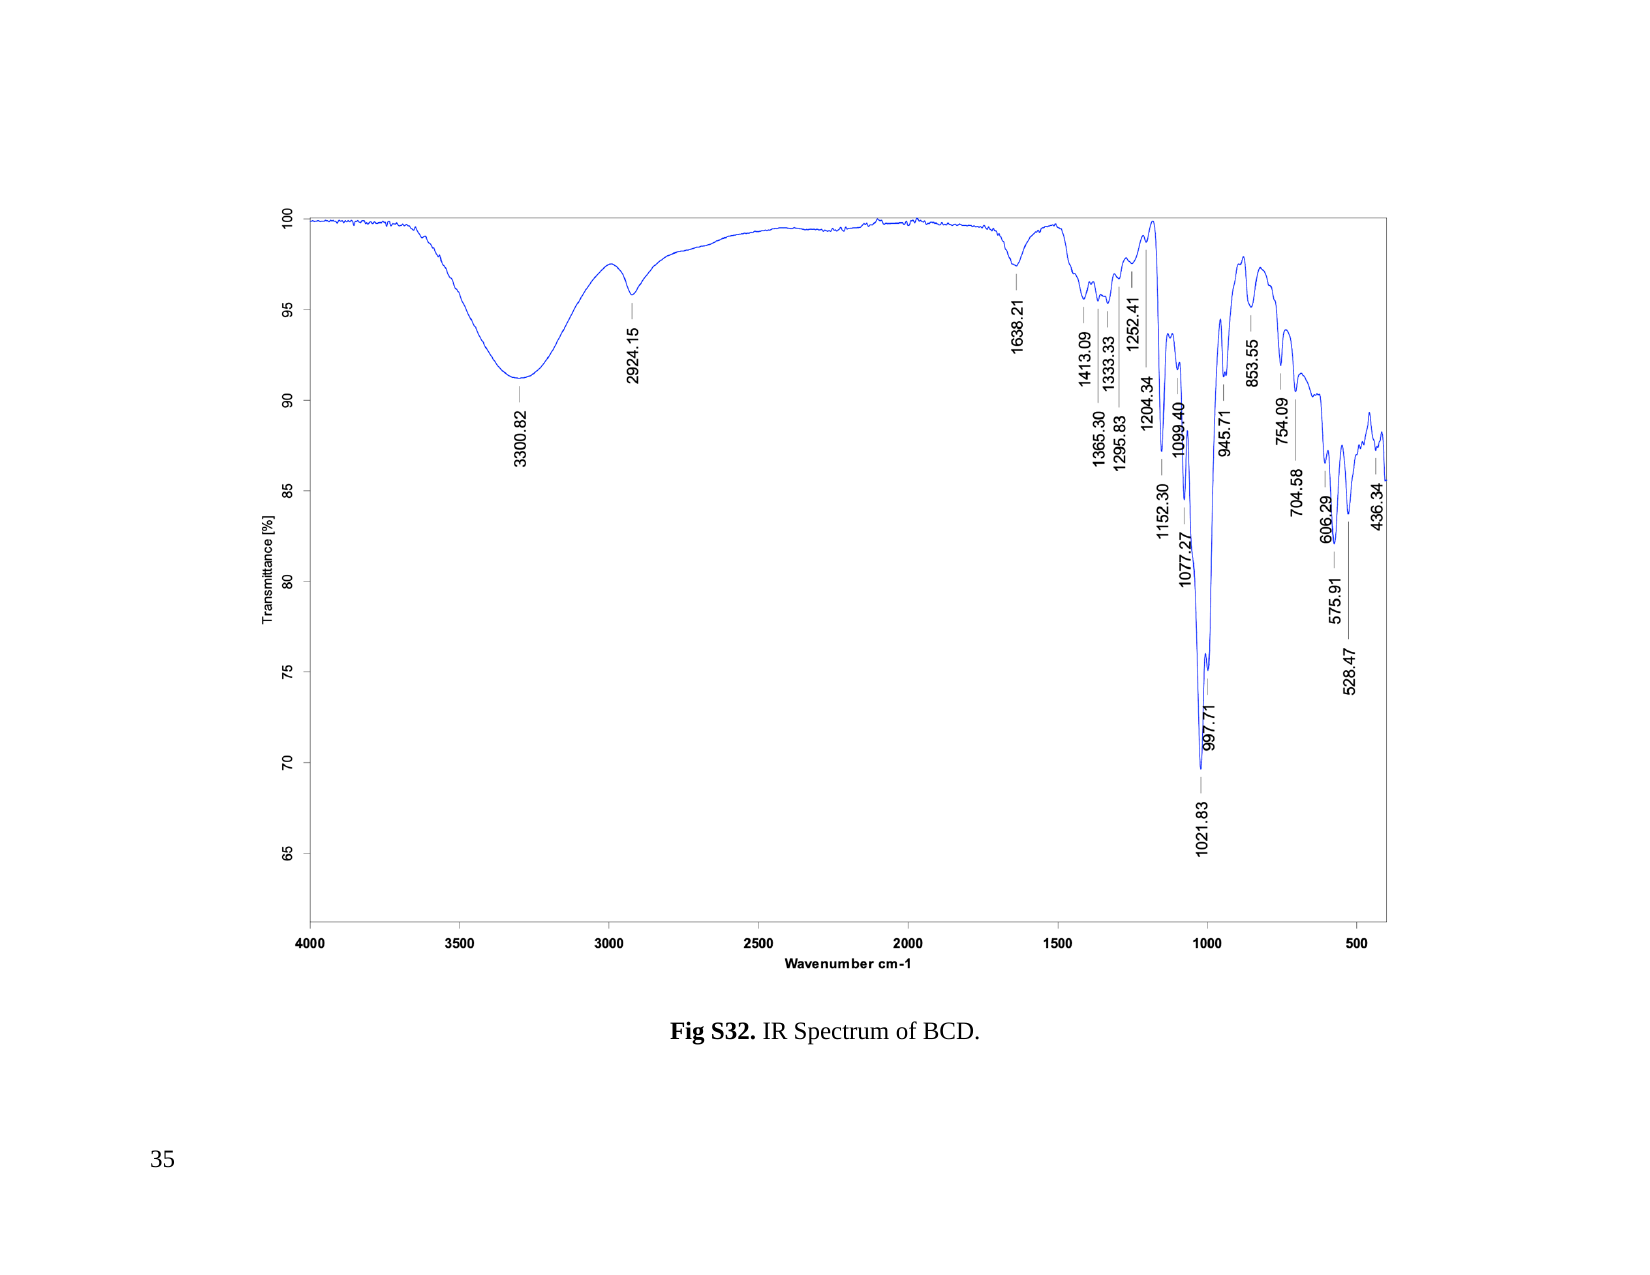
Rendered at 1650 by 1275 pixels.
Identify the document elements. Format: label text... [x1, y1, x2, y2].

picture [256, 207, 1394, 976]
subtitle Fig S32. IR Spectrum of BCD. [150, 1016, 1500, 1045]
